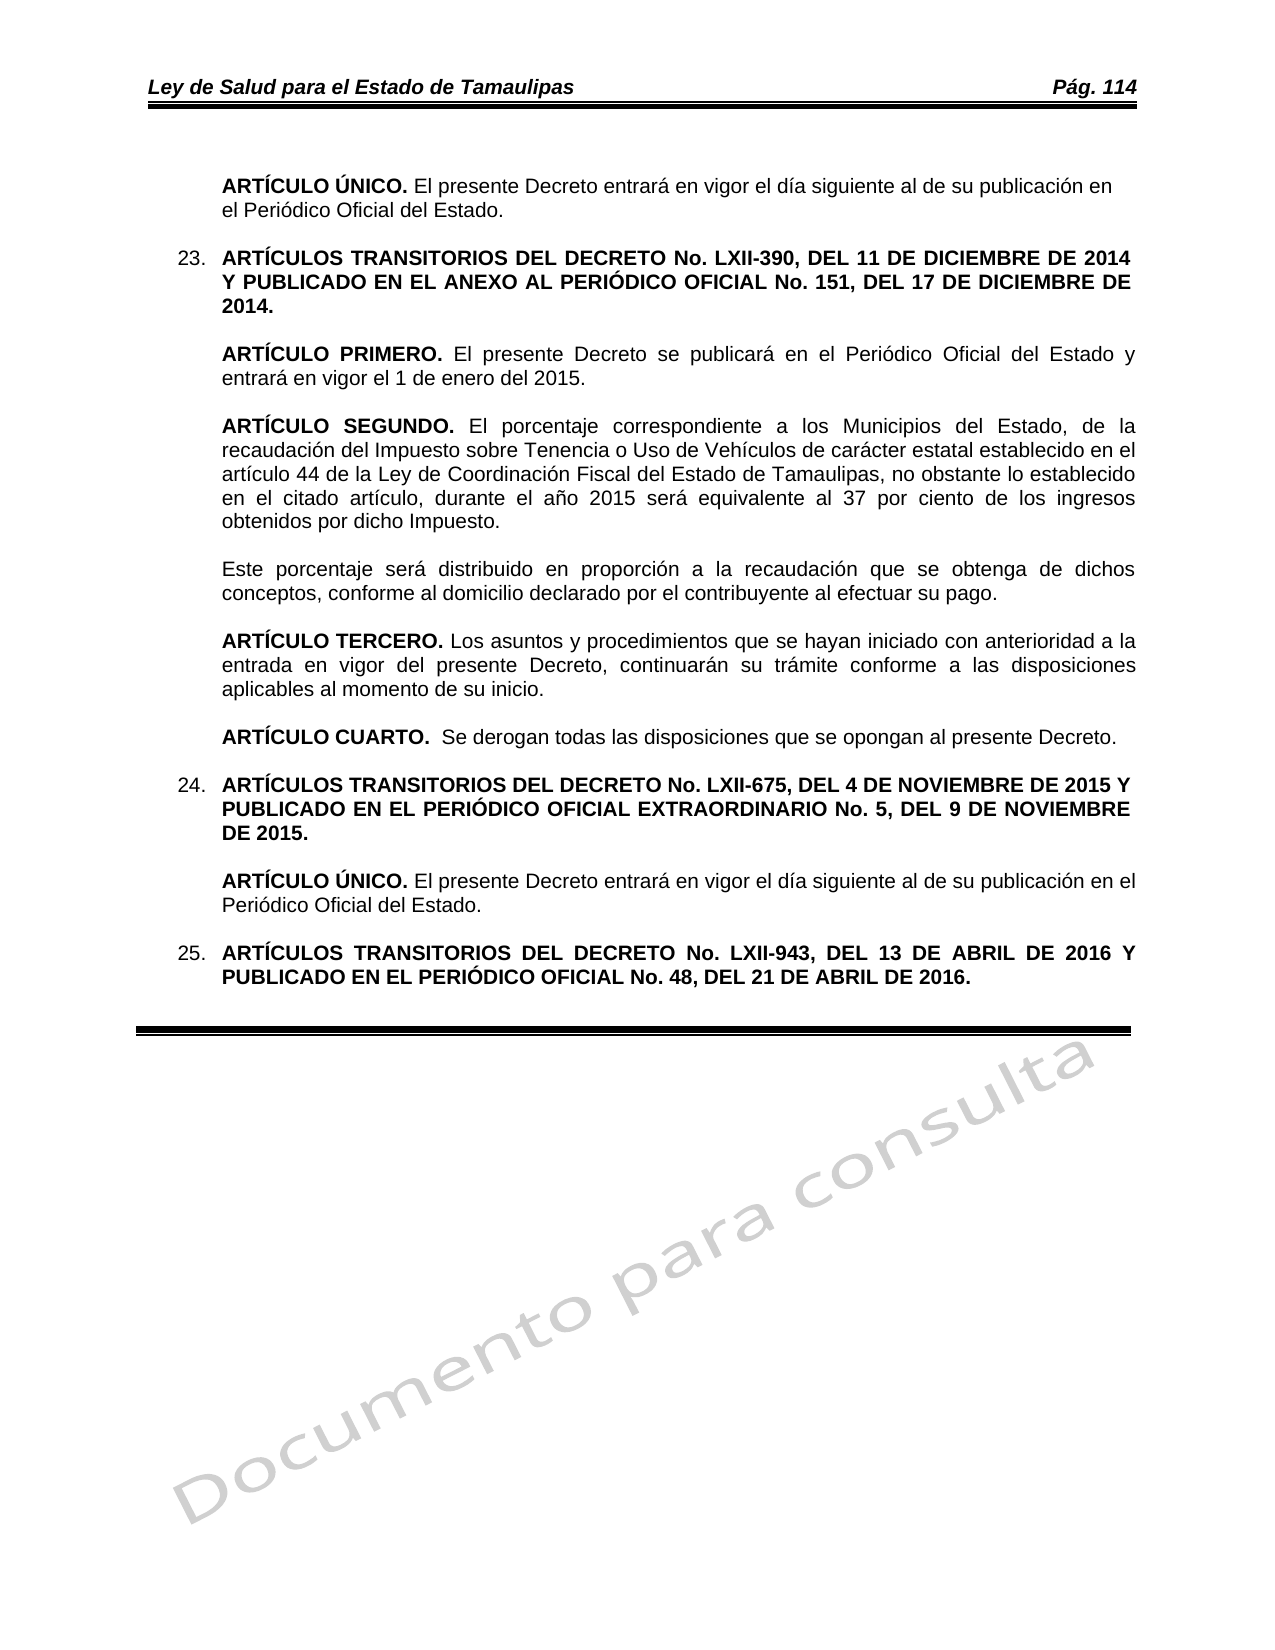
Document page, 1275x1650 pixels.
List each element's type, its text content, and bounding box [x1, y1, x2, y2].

text ARTÍCULO CUARTO. Se derogan todas las disposiciones que se opongan al presente Decreto. [222, 725, 1137, 749]
text ARTÍCULO ÚNICO. El presente Decreto entrará en vigor el día siguiente al de su publicación en el Periódico Oficial del Estado. [222, 869, 1137, 917]
text ARTÍCULO SEGUNDO. El porcentaje correspondiente a los Municipios del Estado, de la recaudación del Impuesto sobre Tenencia o Uso de Vehículos de carácter estatal establecido en el artículo 44 de la Ley de Coordinación Fiscal del Estado de Tamaulipas, no obstante lo establecido en el citado artículo, durante el año 2015 será equivalente al 37 por ciento de los ingresos obtenidos por dicho Impuesto. [222, 413, 1137, 533]
text ARTÍCULO PRIMERO. El presente Decreto se publicará en el Periódico Oficial del Estado y entrará en vigor el 1 de enero del 2015. [222, 342, 1137, 389]
list ARTÍCULOS TRANSITORIOS DEL DECRETO No. LXII-390, DEL 11 DE DICIEMBRE DE 2014 Y PUBLICADO EN EL ANEXO AL PERIÓDICO OFICIAL No. 151, DEL 17 DE DICIEMBRE DE 2014. [177, 246, 1132, 318]
text Este porcentaje será distribuido en proporción a la recaudación que se obtenga de dichos conceptos, conforme al domicilio declarado por el contribuyente al efectuar su pago. [222, 557, 1137, 605]
list ARTÍCULOS TRANSITORIOS DEL DECRETO No. LXII-675, DEL 4 DE NOVIEMBRE DE 2015 Y PUBLICADO EN EL PERIÓDICO OFICIAL EXTRAORDINARIO No. 5, DEL 9 DE NOVIEMBRE DE 2015. [177, 773, 1132, 845]
text ARTÍCULO ÚNICO. El presente Decreto entrará en vigor el día siguiente al de su publicación en el Periódico Oficial del Estado. [222, 174, 1132, 222]
list ARTÍCULOS TRANSITORIOS DEL DECRETO No. LXII-943, DEL 13 DE ABRIL DE 2016 Y PUBLICADO EN EL PERIÓDICO OFICIAL No. 48, DEL 21 DE ABRIL DE 2016. [177, 941, 1137, 988]
text ARTÍCULO TERCERO. Los asuntos y procedimientos que se hayan iniciado con anterioridad a la entrada en vigor del presente Decreto, continuarán su trámite conforme a las disposiciones aplicables al momento de su inicio. [222, 629, 1137, 701]
